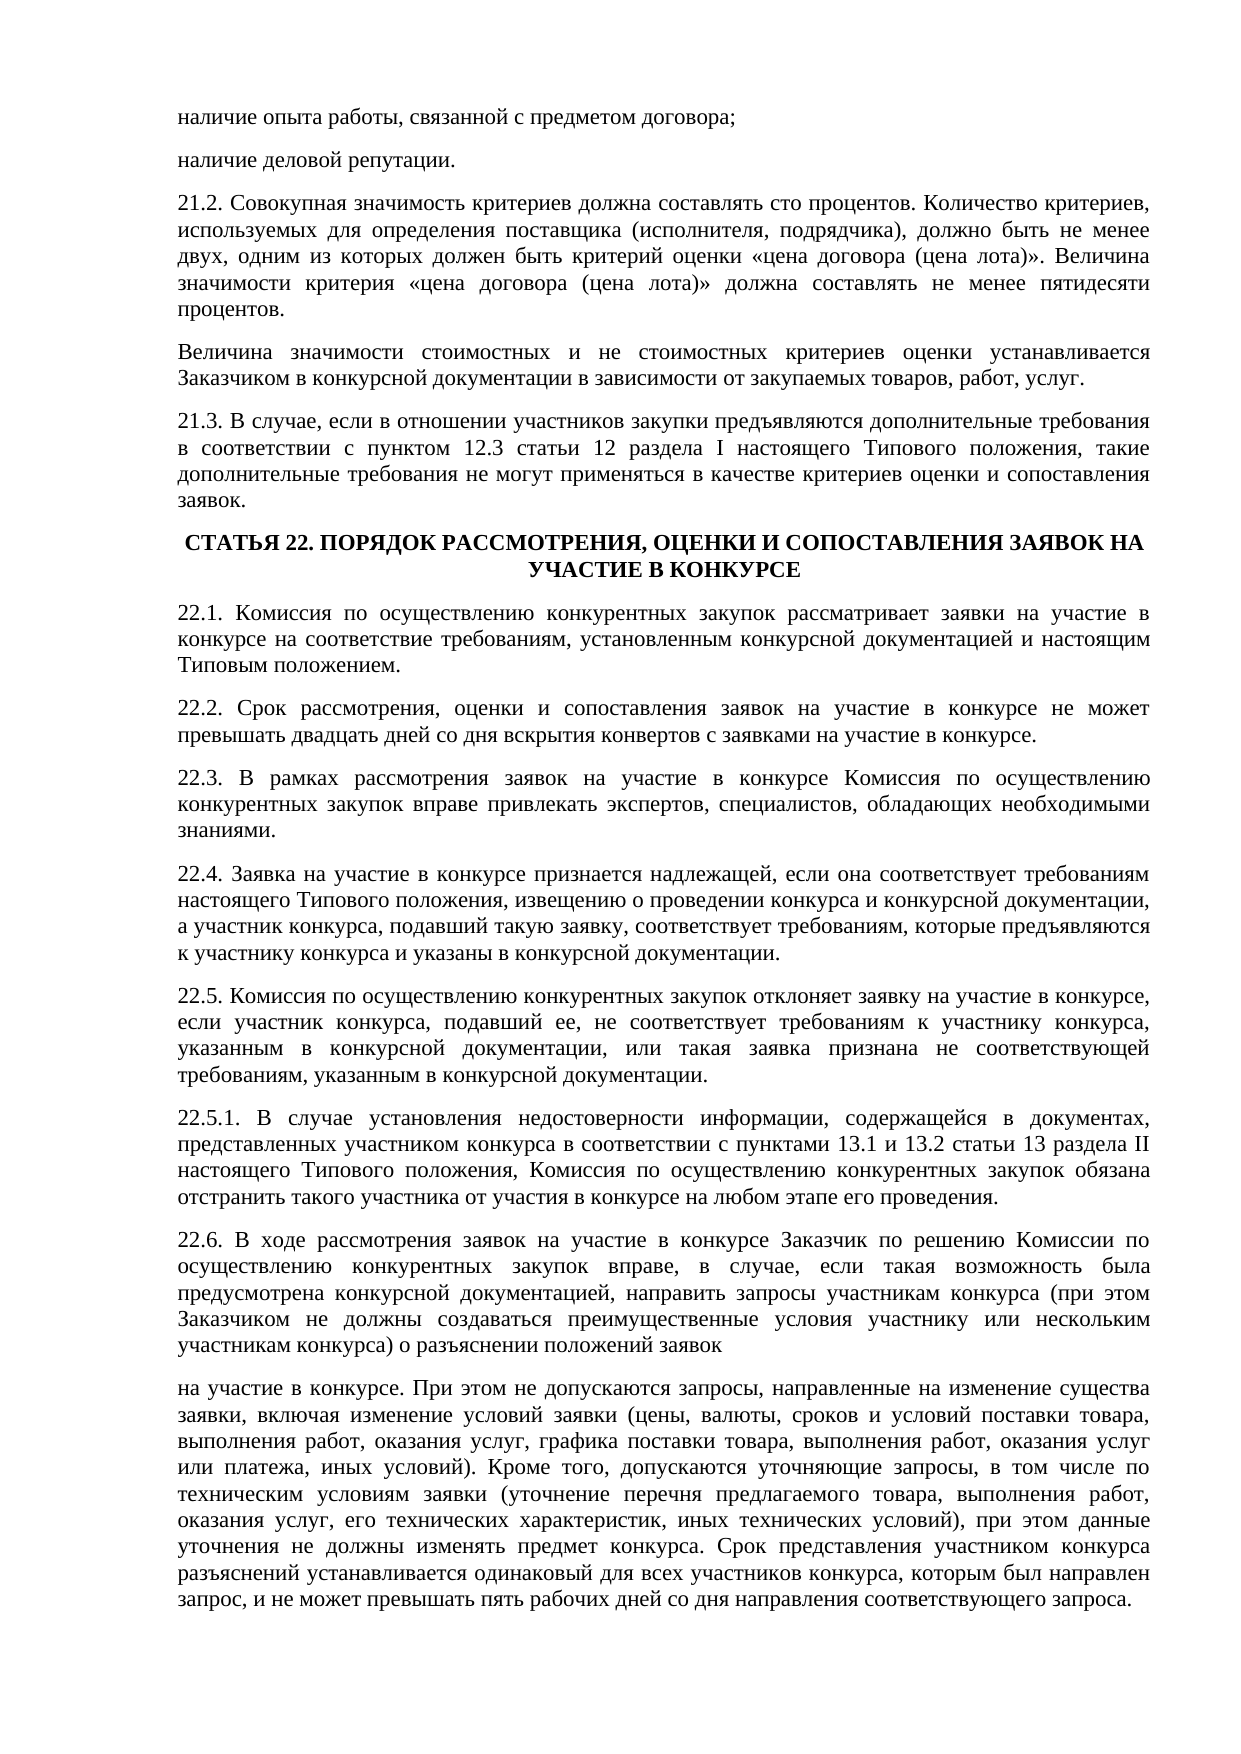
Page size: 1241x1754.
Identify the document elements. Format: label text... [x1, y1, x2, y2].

text 22.3. В рамках рассмотрения заявок на участие в конкурсе Комиссия по осуществлению конкурентных закупок вправе привлекать экспертов, специалистов, обладающих необходимыми знаниями. [177, 764, 1152, 843]
text 22.4. Заявка на участие в конкурсе признается надлежащей, если она соответствует требованиям настоящего Типового положения, извещению о проведении конкурса и конкурсной документации, а участник конкурса, подавший такую заявку, соответствует требованиям, которые предъявляются к участнику конкурса и указаны в конкурсной документации. [177, 859, 1152, 965]
text СТАТЬЯ 22. ПОРЯДОК РАССМОТРЕНИЯ, ОЦЕНКИ И СОПОСТАВЛЕНИЯ ЗАЯВОК НА УЧАСТИЕ В КОНКУРСЕ [177, 529, 1152, 582]
text 21.3. В случае, если в отношении участников закупки предъявляются дополнительные требования в соответствии с пунктом 12.3 статьи 12 раздела I настоящего Типового положения, такие дополнительные требования не могут применяться в качестве критериев оценки и сопоставления заявок. [177, 407, 1152, 513]
text Величина значимости стоимостных и не стоимостных критериев оценки устанавливается Заказчиком в конкурсной документации в зависимости от закупаемых товаров, работ, услуг. [177, 338, 1152, 391]
text 21.2. Совокупная значимость критериев должна составлять сто процентов. Количество критериев, используемых для определения поставщика (исполнителя, подрядчика), должно быть не менее двух, одним из которых должен быть критерий оценки «цена договора (цена лота)». Величина значимости критерия «цена договора (цена лота)» должна составлять не менее пятидесяти процентов. [177, 189, 1152, 321]
text 22.2. Срок рассмотрения, оценки и сопоставления заявок на участие в конкурсе не может превышать двадцать дней со дня вскрытия конвертов с заявками на участие в конкурсе. [177, 694, 1152, 747]
text 22.5.1. В случае установления недостоверности информации, содержащейся в документах, представленных участником конкурса в соответствии с пунктами 13.1 и 13.2 статьи 13 раздела II настоящего Типового положения, Комиссия по осуществлению конкурентных закупок обязана отстранить такого участника от участия в конкурсе на любом этапе его проведения. [177, 1104, 1152, 1209]
text 22.5. Комиссия по осуществлению конкурентных закупок отклоняет заявку на участие в конкурсе, если участник конкурса, подавший ее, не соответствует требованиям к участнику конкурса, указанным в конкурсной документации, или такая заявка признана не соответствующей требованиям, указанным в конкурсной документации. [177, 982, 1152, 1087]
text 22.6. В ходе рассмотрения заявок на участие в конкурсе Заказчик по решению Комиссии по осуществлению конкурентных закупок вправе, в случае, если такая возможность была предусмотрена конкурсной документацией, направить запросы участникам конкурса (при этом Заказчиком не должны создаваться преимущественные условия участнику или нескольким участникам конкурса) о разъяснении положений заявок [177, 1226, 1152, 1358]
text 22.1. Комиссия по осуществлению конкурентных закупок рассматривает заявки на участие в конкурсе на соответствие требованиям, установленным конкурсной документацией и настоящим Типовым положением. [177, 599, 1152, 678]
text наличие деловой репутации. [177, 146, 1152, 173]
text наличие опыта работы, связанной с предметом договора; [177, 103, 1152, 130]
text на участие в конкурсе. При этом не допускаются запросы, направленные на изменение существа заявки, включая изменение условий заявки (цены, валюты, сроков и условий поставки товара, выполнения работ, оказания услуг, графика поставки товара, выполнения работ, оказания услуг или платежа, иных условий). Кроме того, допускаются уточняющие запросы, в том числе по техническим условиям заявки (уточнение перечня предлагаемого товара, выполнения работ, оказания услуг, его технических характеристик, иных технических условий), при этом данные уточнения не должны изменять предмет конкурса. Срок представления участником конкурса разъяснений устанавливается одинаковый для всех участников конкурса, которым был направлен запрос, и не может превышать пять рабочих дней со дня направления соответствующего запроса. [177, 1374, 1152, 1611]
